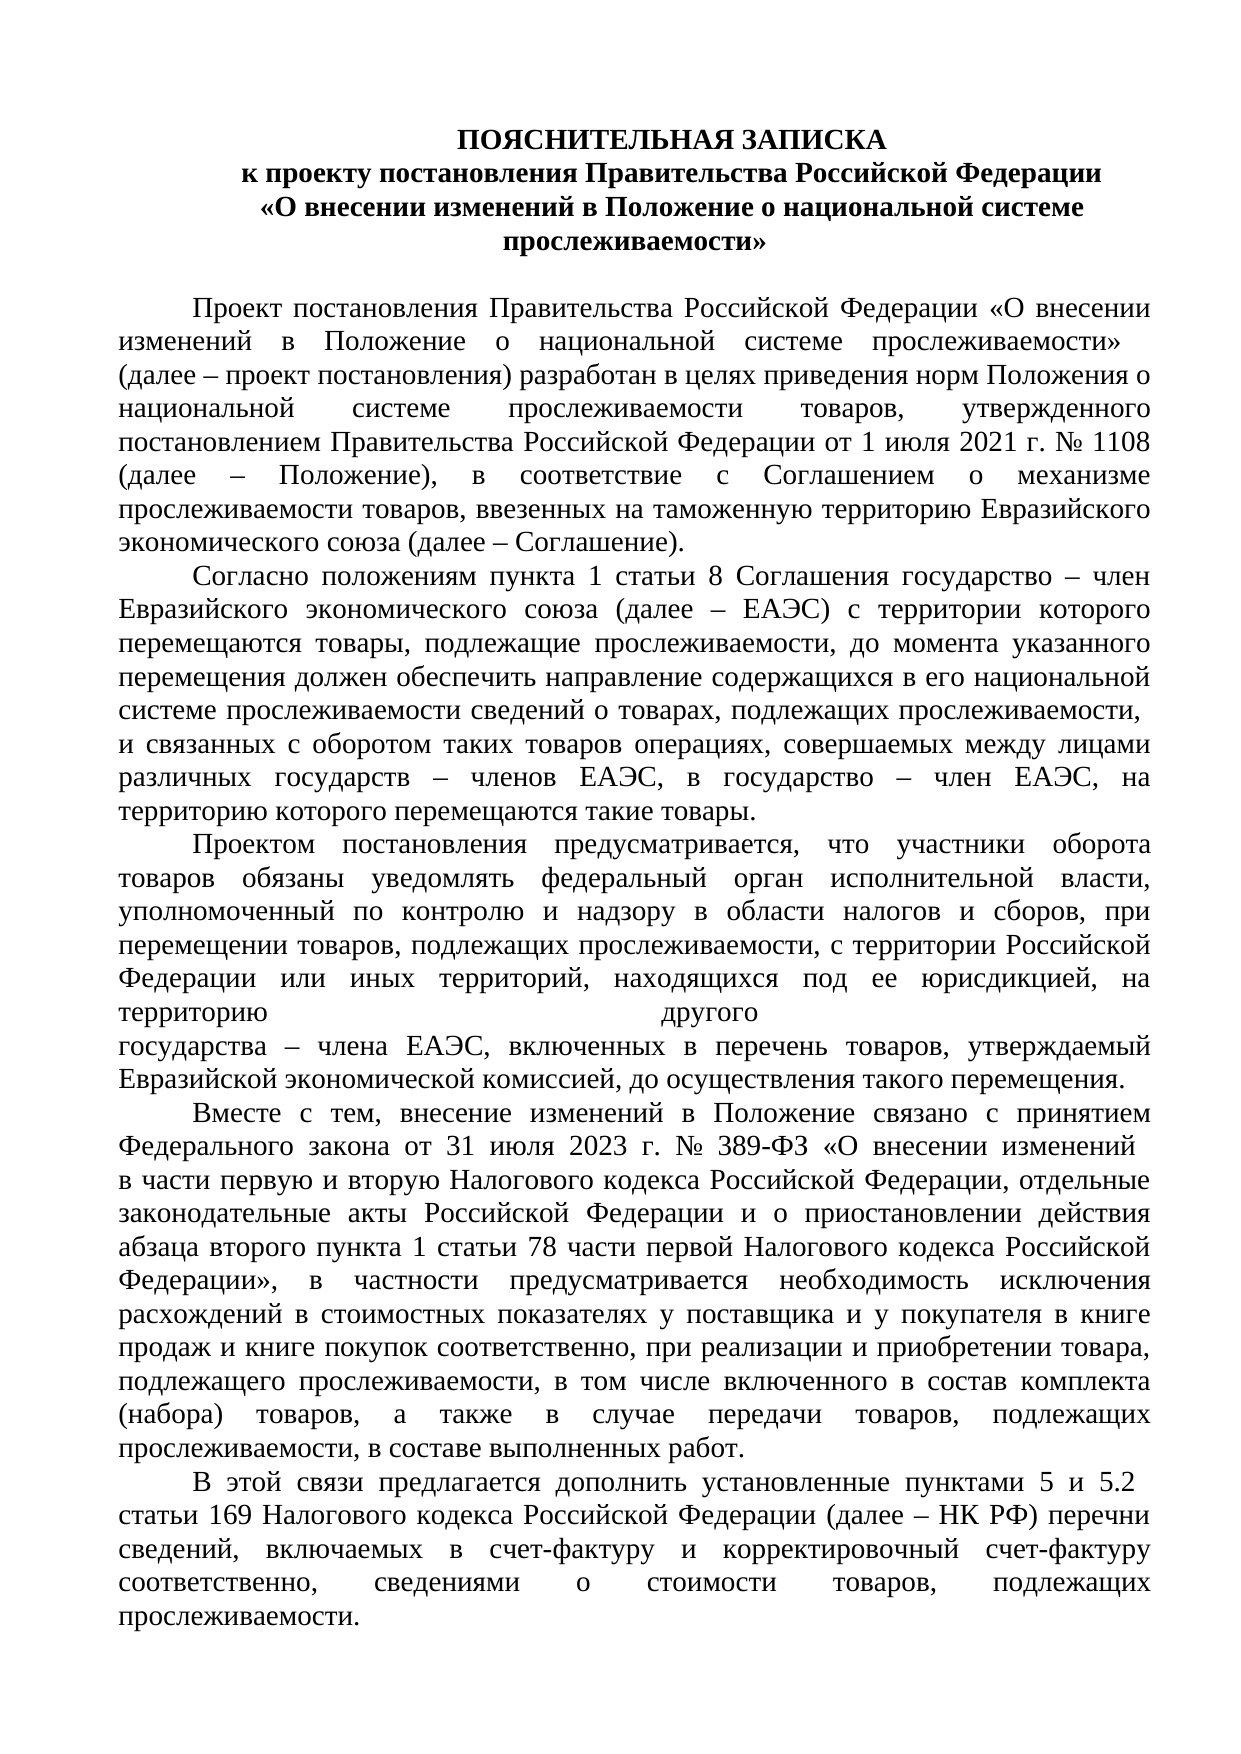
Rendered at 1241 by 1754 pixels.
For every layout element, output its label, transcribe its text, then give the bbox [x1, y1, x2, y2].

text Вместе с тем, внесение изменений в Положение связано с принятием Федерального закона от 31 июля 2023 г. № 389-ФЗ «О внесении изменений в части первую и вторую Налогового кодекса Российской Федерации, отдельные законодательные акты Российской Федерации и о приостановлении действия абзаца второго пункта 1 статьи 78 части первой Налогового кодекса Российской Федерации», в частности предусматривается необходимость исключения расхождений в стоимостных показателях у поставщика и у покупателя в книге продаж и книге покупок соответственно, при реализации и приобретении товара, подлежащего прослеживаемости, в том числе включенного в состав комплекта (набора) товаров, а также в случае передачи товаров, подлежащих прослеживаемости, в составе выполненных работ. [118, 1095, 1152, 1464]
text ПОЯСНИТЕЛЬНАЯ ЗАПИСКА [118, 122, 1152, 156]
text «О внесении изменений в Положение о национальной системе прослеживаемости» [118, 189, 1152, 256]
text Согласно положениям пункта 1 статьи 8 Соглашения государство – член Евразийского экономического союза (далее – ЕАЭС) с территории которого перемещаются товары, подлежащие прослеживаемости, до момента указанного перемещения должен обеспечить направление содержащихся в его национальной системе прослеживаемости сведений о товарах, подлежащих прослеживаемости, и связанных с оборотом таких товаров операциях, совершаемых между лицами различных государств – членов ЕАЭС, в государство – член ЕАЭС, на территорию которого перемещаются такие товары. [118, 558, 1152, 826]
text Проект постановления Правительства Российской Федерации «О внесении изменений в Положение о национальной системе прослеживаемости» (далее – проект постановления) разработан в целях приведения норм Положения о национальной системе прослеживаемости товаров, утвержденного постановлением Правительства Российской Федерации от 1 июля 2021 г. № 1108 (далее – Положение), в соответствие с Соглашением о механизме прослеживаемости товаров, ввезенных на таможенную территорию Евразийского экономического союза (далее – Соглашение). [118, 290, 1152, 558]
text В этой связи предлагается дополнить установленные пунктами 5 и 5.2 статьи 169 Налогового кодекса Российской Федерации (далее – НК РФ) перечни сведений, включаемых в счет-фактуру и корректировочный счет-фактуру соответственно, сведениями о стоимости товаров, подлежащих прослеживаемости. [118, 1464, 1152, 1631]
text к проекту постановления Правительства Российской Федерации [118, 156, 1152, 189]
text Проектом постановления предусматривается, что участники оборота товаров обязаны уведомлять федеральный орган исполнительной власти, уполномоченный по контролю и надзору в области налогов и сборов, при перемещении товаров, подлежащих прослеживаемости, с территории Российской Федерации или иных территорий, находящихся под ее юрисдикцией, на территорию другого государства – члена ЕАЭС, включенных в перечень товаров, утверждаемый Евразийской экономической комиссией, до осуществления такого перемещения. [118, 826, 1152, 1095]
